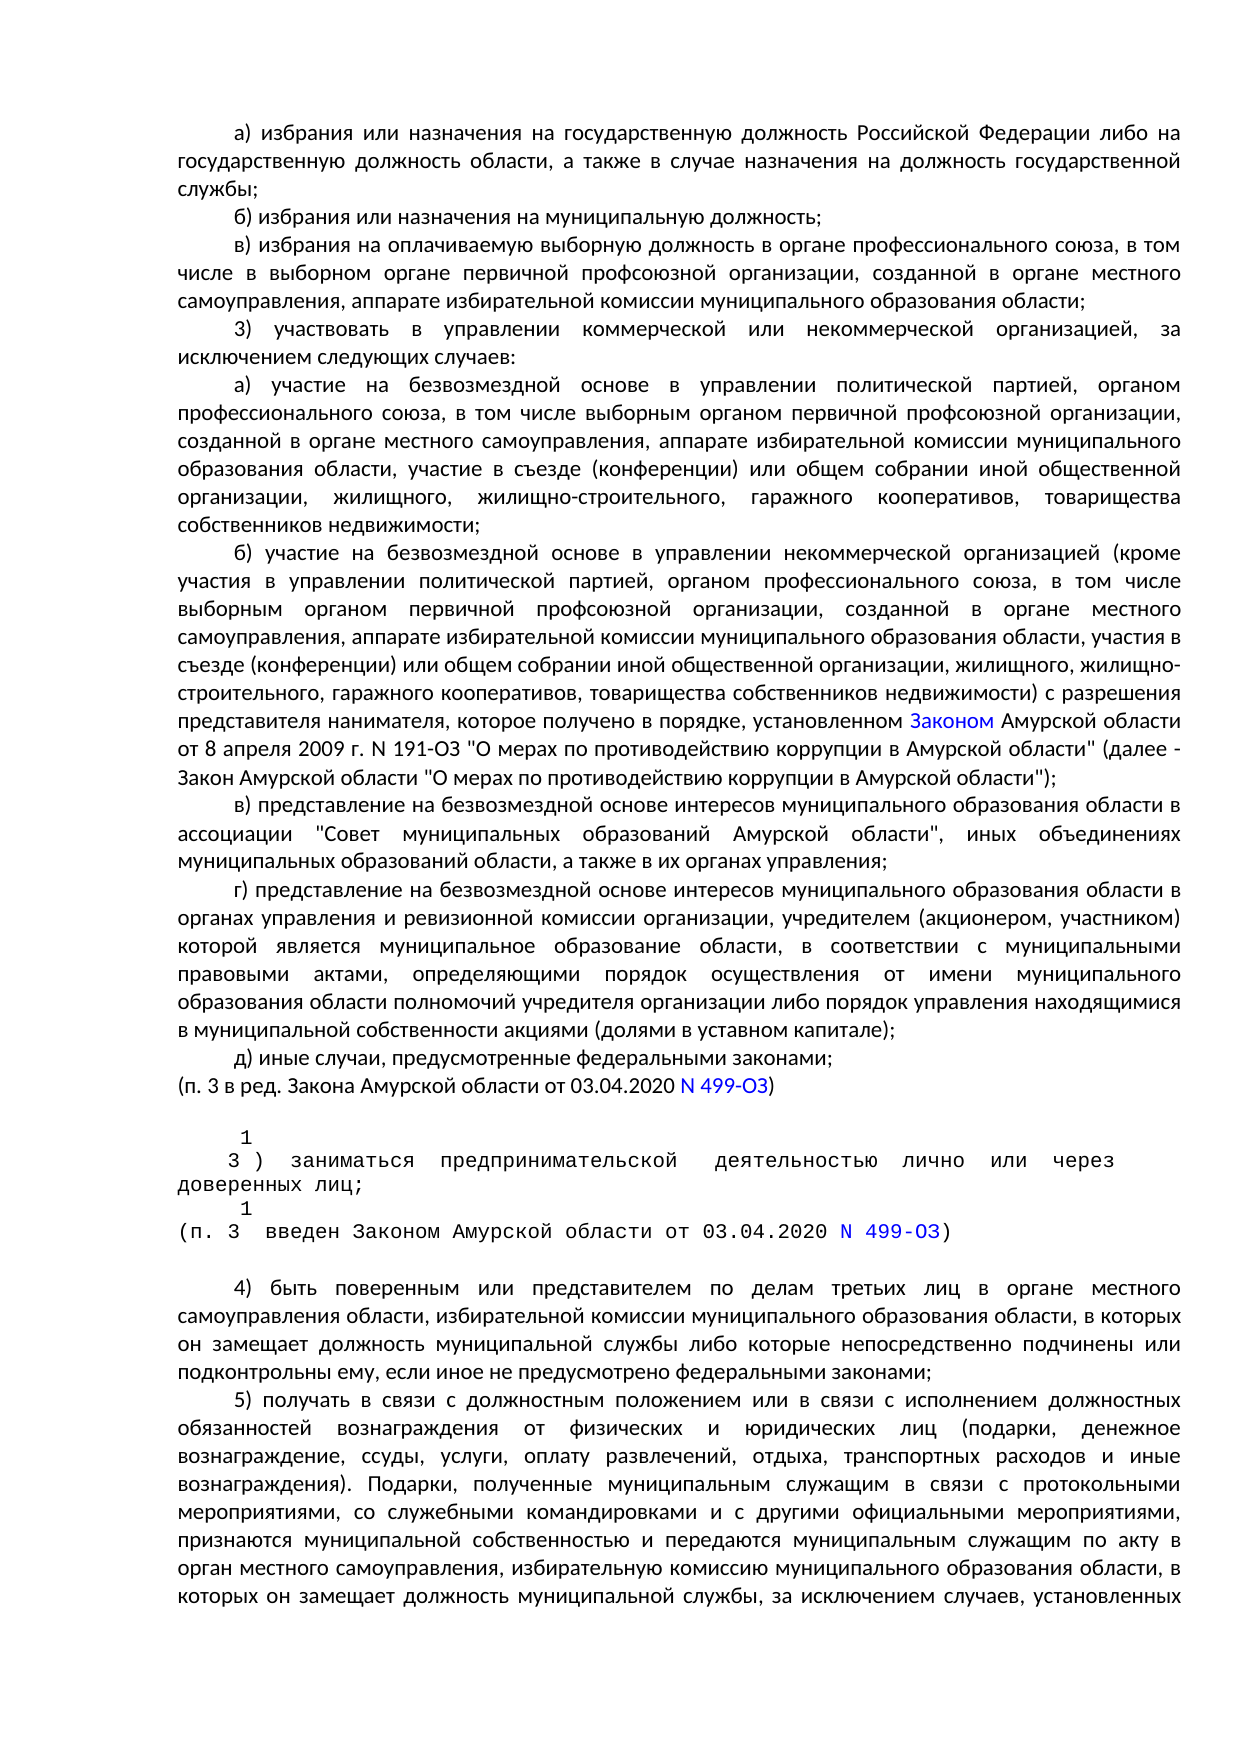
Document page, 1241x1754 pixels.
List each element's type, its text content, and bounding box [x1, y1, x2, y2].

text б) избрания или назначения на муниципальную должность; [177, 202, 1181, 230]
text 3 ) заниматься предпринимательской деятельностью лично или через [177, 1151, 1181, 1174]
text в) представление на безвозмездной основе интересов муниципального образования области в ассоциации "Совет муниципальных образований Амурской области", иных объединениях муниципальных образований области, а также в их органах управления; [177, 791, 1181, 875]
text г) представление на безвозмездной основе интересов муниципального образования области в органах управления и ревизионной комиссии организации, учредителем (акционером, участником) которой является муниципальное образование области, в соответствии с муниципальными правовыми актами, определяющими порядок осуществления от имени муниципального образования области полномочий учредителя организации либо порядок управления находящимися в муниципальной собственности акциями (долями в уставном капитале); [177, 875, 1181, 1043]
text б) участие на безвозмездной основе в управлении некоммерческой организацией (кроме участия в управлении политической партией, органом профессионального союза, в том числе выборным органом первичной профсоюзной организации, созданной в органе местного самоуправления, аппарате избирательной комиссии муниципального образования области, участия в съезде (конференции) или общем собрании иной общественной организации, жилищного, жилищно-строительного, гаражного кооперативов, товарищества собственников недвижимости) с разрешения представителя нанимателя, которое получено в порядке, установленном Законом Амурской области от 8 апреля 2009 г. N 191-ОЗ "О мерах по противодействию коррупции в Амурской области" (далее - Закон Амурской области "О мерах по противодействию коррупции в Амурской области"); [177, 538, 1181, 791]
text доверенных лиц; [177, 1174, 1181, 1198]
text 3) участвовать в управлении коммерческой или некоммерческой организацией, за исключением следующих случаев: [177, 314, 1181, 370]
text 4) быть поверенным или представителем по делам третьих лиц в органе местного самоуправления области, избирательной комиссии муниципального образования области, в которых он замещает должность муниципальной службы либо которые непосредственно подчинены или подконтрольны ему, если иное не предусмотрено федеральными законами; [177, 1273, 1181, 1385]
text а) участие на безвозмездной основе в управлении политической партией, органом профессионального союза, в том числе выборным органом первичной профсоюзной организации, созданной в органе местного самоуправления, аппарате избирательной комиссии муниципального образования области, участие в съезде (конференции) или общем собрании иной общественной организации, жилищного, жилищно-строительного, гаражного кооперативов, товарищества собственников недвижимости; [177, 370, 1181, 538]
text д) иные случаи, предусмотренные федеральными законами; [177, 1043, 1181, 1071]
text 1 [177, 1127, 1181, 1151]
text (п. 3 введен Законом Амурской области от 03.04.2020 N 499-ОЗ) [177, 1221, 1181, 1245]
text в) избрания на оплачиваемую выборную должность в органе профессионального союза, в том числе в выборном органе первичной профсоюзной организации, созданной в органе местного самоуправления, аппарате избирательной комиссии муниципального образования области; [177, 230, 1181, 314]
text (п. 3 в ред. Закона Амурской области от 03.04.2020 N 499-ОЗ) [177, 1071, 1181, 1099]
text 1 [177, 1198, 1181, 1221]
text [177, 1385, 1181, 1609]
text а) избрания или назначения на государственную должность Российской Федерации либо на государственную должность области, а также в случае назначения на должность государственной службы; [177, 118, 1181, 202]
